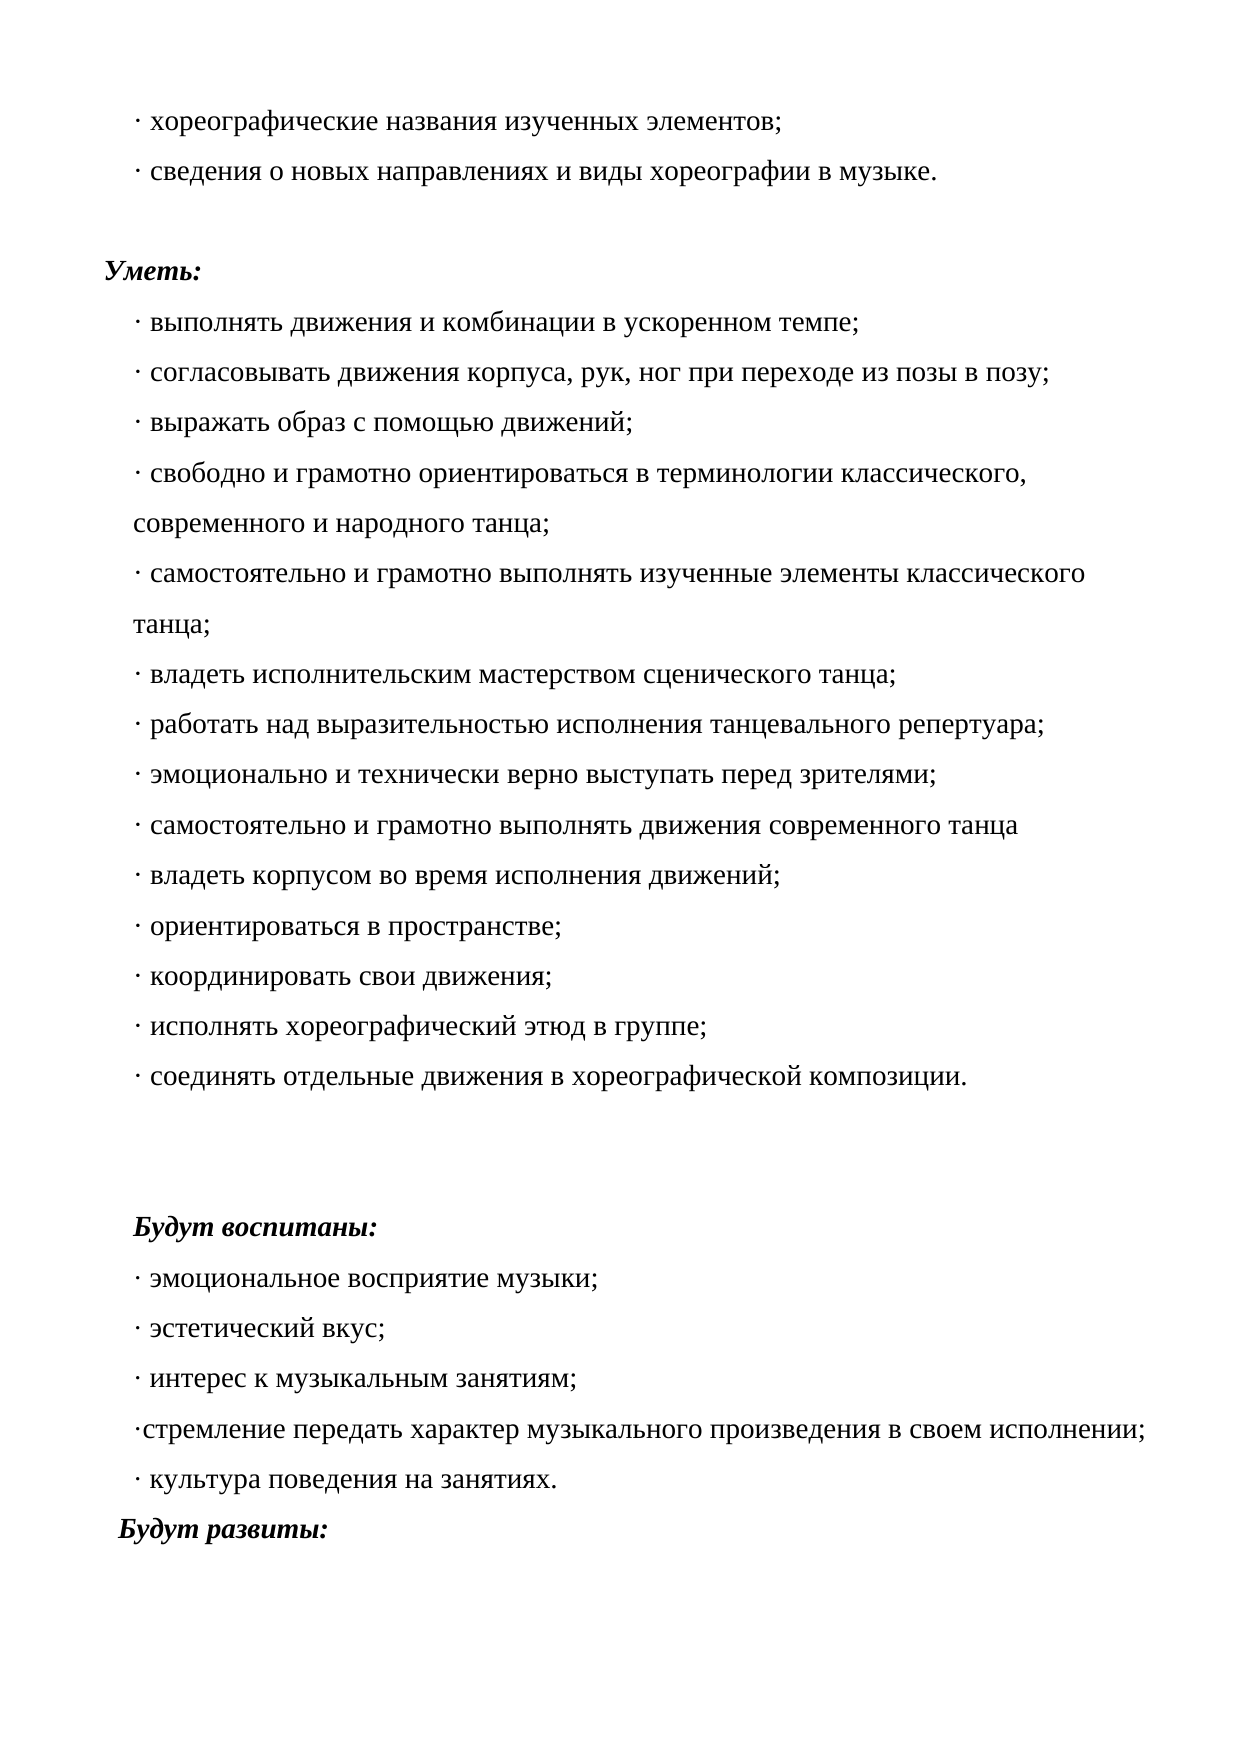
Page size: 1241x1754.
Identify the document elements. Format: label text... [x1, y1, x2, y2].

text · владеть исполнительским мастерством сценического танца; [133, 656, 1152, 689]
text ·стремление передать характер музыкального произведения в своем исполнении; [133, 1411, 1152, 1444]
text · самостоятельно и грамотно выполнять изученные элементы классического танца; [133, 555, 1152, 639]
text Будут воспитаны: [133, 1209, 1152, 1243]
text Уметь: [103, 253, 1152, 287]
text · культура поведения на занятиях. [133, 1461, 1152, 1494]
text · свободно и грамотно ориентироваться в терминологии классического, современного и народного танца; [133, 455, 1152, 539]
text · интерес к музыкальным занятиям; [133, 1360, 1152, 1394]
text · эмоционально и технически верно выступать перед зрителями; [133, 757, 1152, 790]
text · хореографические названия изученных элементов; [133, 103, 1152, 136]
text · согласовывать движения корпуса, рук, ног при переходе из позы в позу; [133, 354, 1152, 388]
text · соединять отдельные движения в хореографической композиции. [133, 1058, 1152, 1092]
text · ориентироваться в пространстве; [133, 908, 1152, 941]
text · работать над выразительностью исполнения танцевального репертуара; [133, 706, 1152, 740]
text · самостоятельно и грамотно выполнять движения современного танца [133, 807, 1152, 841]
text · выражать образ с помощью движений; [133, 404, 1152, 438]
text · сведения о новых направлениях и виды хореографии в музыке. [133, 153, 1152, 186]
text · координировать свои движения; [133, 958, 1152, 991]
text · исполнять хореографический этюд в группе; [133, 1008, 1152, 1042]
text Будут развиты: [103, 1511, 1152, 1545]
text · эстетический вкус; [133, 1310, 1152, 1344]
text · эмоциональное восприятие музыки; [133, 1260, 1152, 1293]
text · владеть корпусом во время исполнения движений; [133, 857, 1152, 891]
text · выполнять движения и комбинации в ускоренном темпе; [133, 304, 1152, 337]
